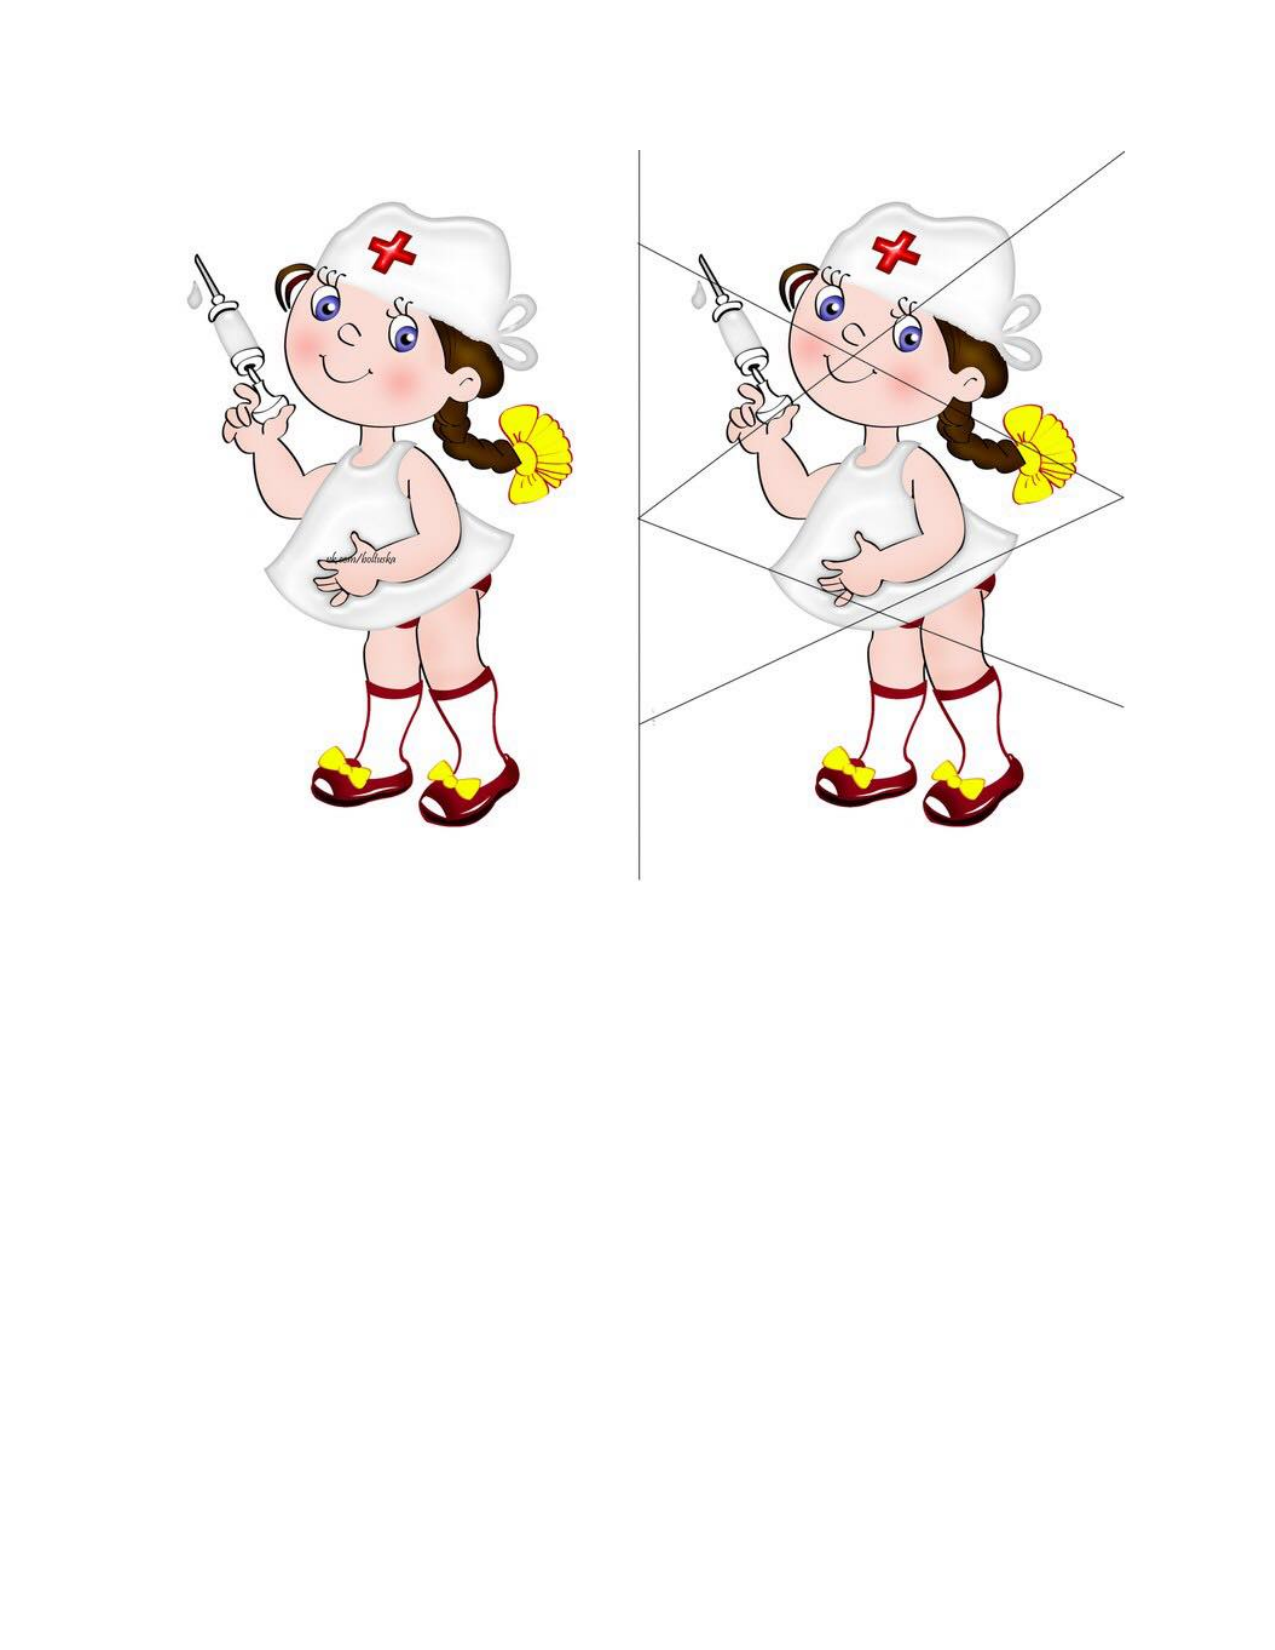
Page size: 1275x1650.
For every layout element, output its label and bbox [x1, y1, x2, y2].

picture [150, 150, 1125, 882]
